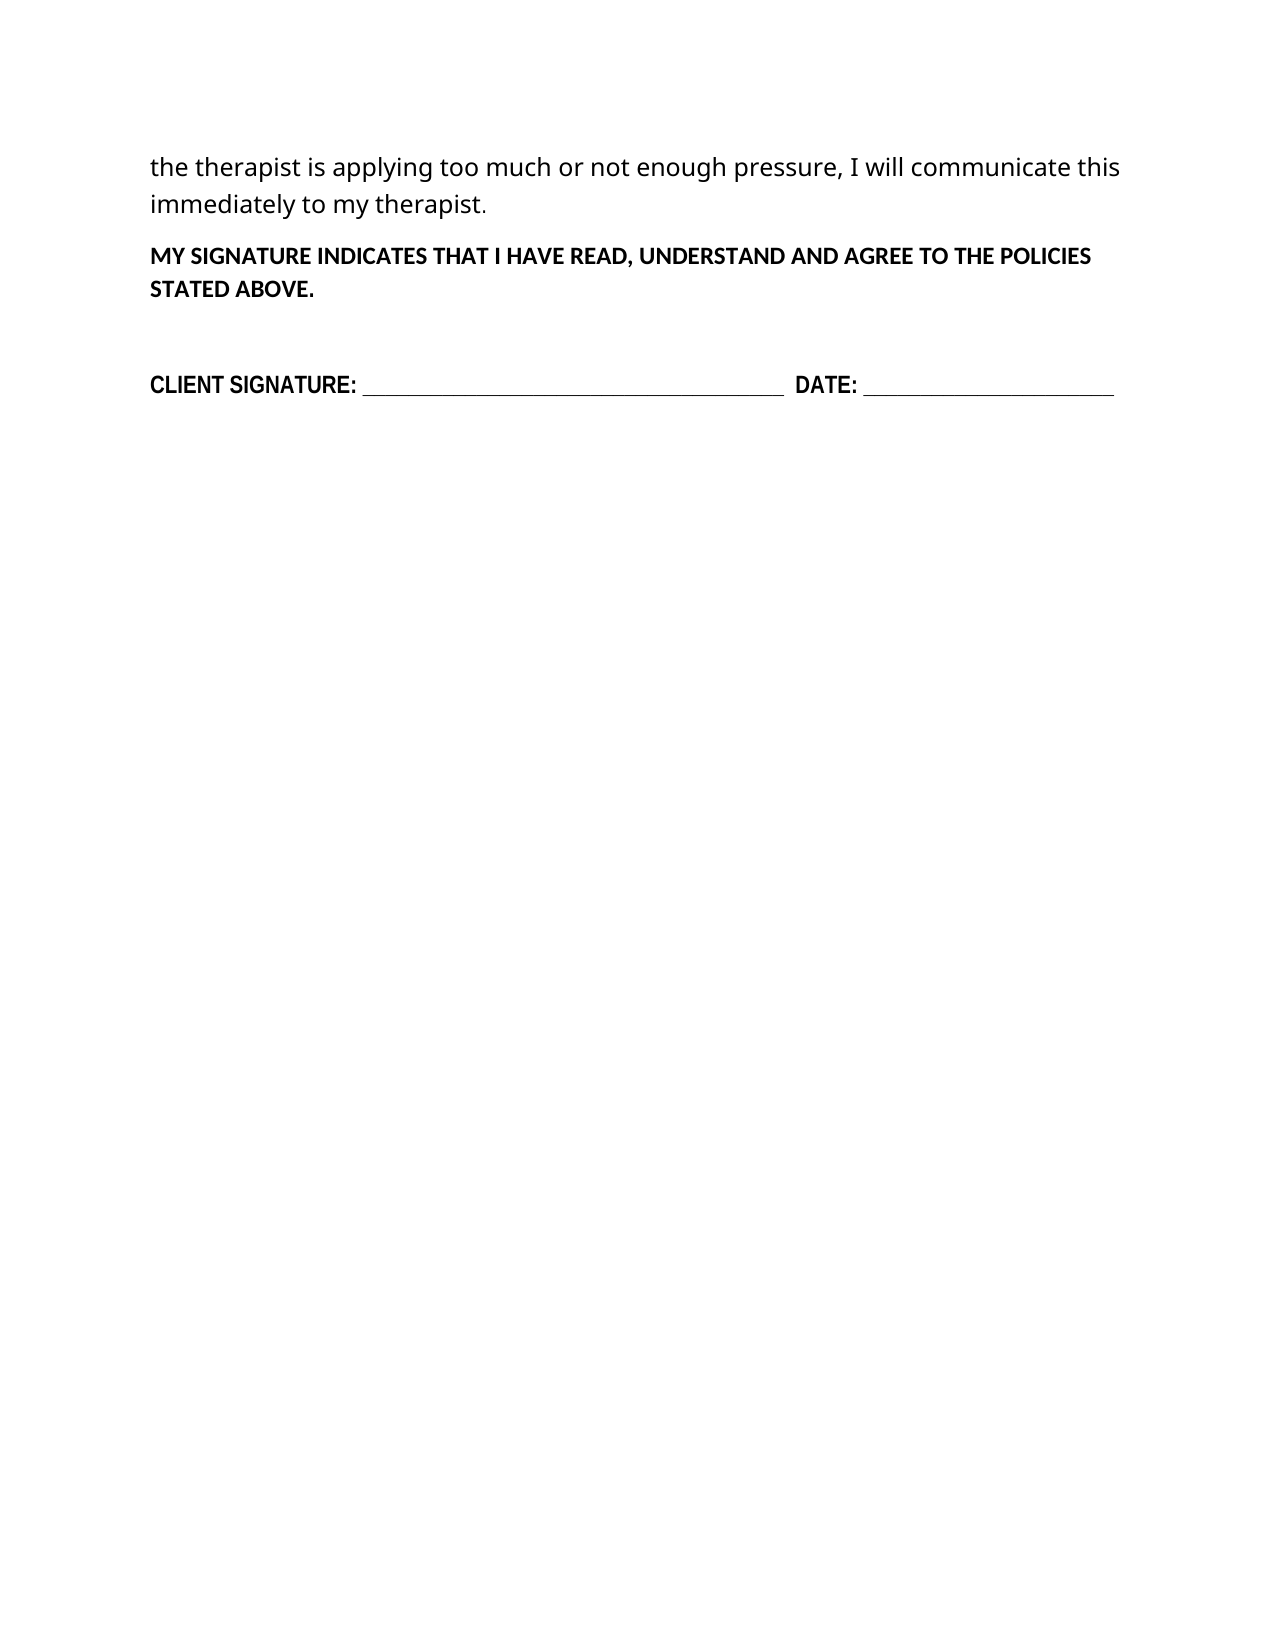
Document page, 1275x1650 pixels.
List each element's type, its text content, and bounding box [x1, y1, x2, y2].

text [150, 150, 1125, 221]
text MY SIGNATURE INDICATES THAT I HAVE READ, UNDERSTAND AND AGREE TO THE POLICIES STATED ABOVE. [150, 240, 1125, 304]
text CLIENT SIGNATURE: _____________________________________ DATE: ______________________ [150, 370, 1125, 399]
